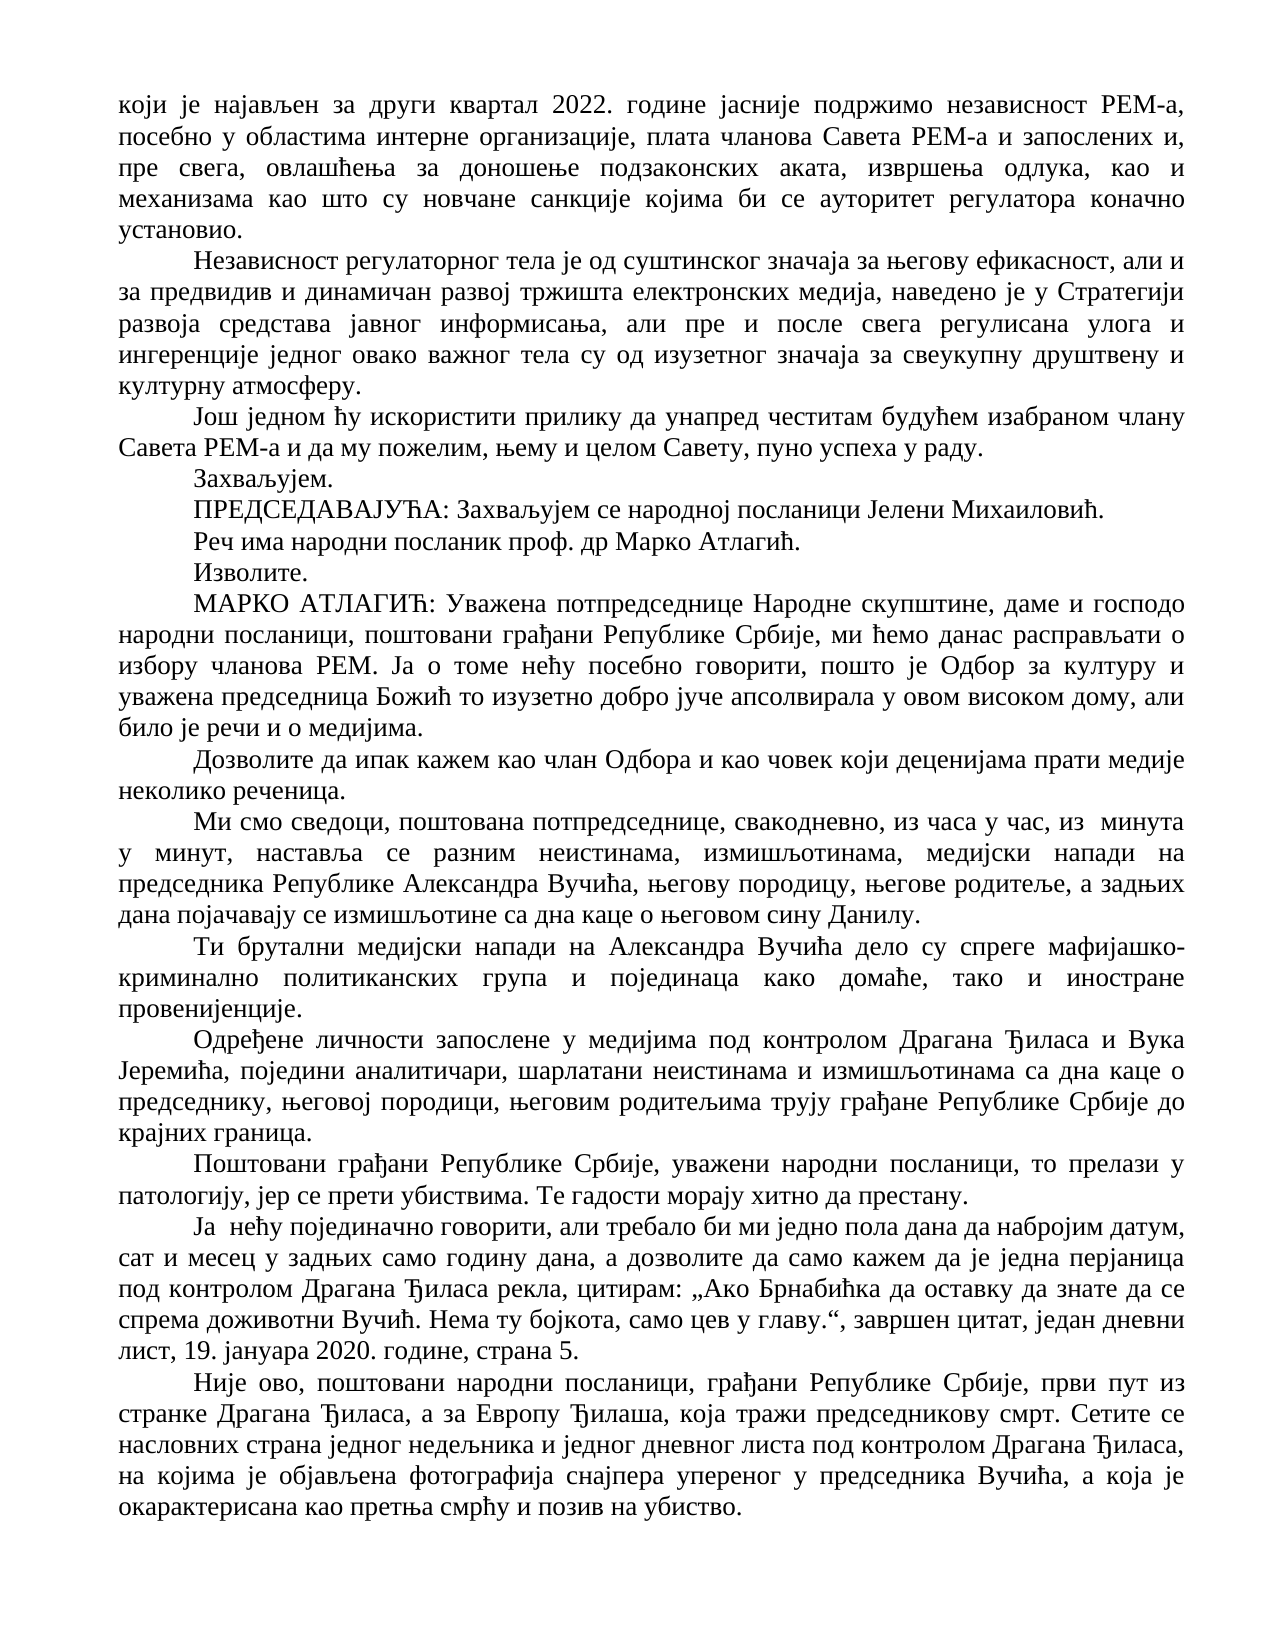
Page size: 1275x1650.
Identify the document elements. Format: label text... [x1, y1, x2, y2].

text Поштовани грађани Републике Србије, уважени народни посланици, то прелази у патологију, јер се прети убиствима. Те гадости морају хитно да престану. [118, 1148, 1186, 1210]
text Ти брутални медијски напади на Александра Вучића дело су спреге мафијашко-криминално политиканских група и појединаца како домаће, тако и иностране провенијенције. [118, 929, 1186, 1023]
text Још једном ћу искористити прилику да унапред честитам будућем изабраном члану Савета РЕМ-а и да му пожелим, њему и целом Савету, пуно успеха у раду. [118, 400, 1186, 462]
text Реч има народни посланик проф. др Марко Атлагић. [118, 525, 1186, 556]
text Захваљујем. [118, 462, 1186, 493]
text Ја нећу појединачно говорити, али требало би ми једно пола дана да набројим датум, сат и месец у задњих само годину дана, а дозволите да само кажем да је једна перјаница под контролом Драгана Ђиласа рекла, цитирам: „Ако Брнабићка да оставку да знате да се спрема доживотни Вучић. Нема ту бојкота, само цев у главу.“, завршен цитат, један дневни лист, 19. јануара 2020. године, страна 5. [118, 1210, 1186, 1366]
text МАРКО АТЛАГИЋ: Уважена потпредседнице Народне скупштине, даме и господо народни посланици, поштовани грађани Републике Србије, ми ћемо данас расправљати о избору чланова РЕМ. Ја о томе нећу посебно говорити, пошто је Одбор за културу и уважена председница Божић то изузетно добро јуче апсолвирала у овом високом дому, али било је речи и о медијима. [118, 587, 1186, 743]
text ПРЕДСЕДАВАЈУЋА: Захваљујем се народној посланици Јелени Михаиловић. [118, 493, 1186, 525]
text Није ово, поштовани народни посланици, грађани Републике Србије, први пут из странке Драгана Ђиласа, а за Европу Ђилаша, која тражи председникову смрт. Сетите се насловних страна једног недељника и једног дневног листа под контролом Драгана Ђиласа, на којима је објављена фотографија снајпера упереног у председника Вучића, а која је окарактерисана као претња смрћу и позив на убиство. [118, 1366, 1186, 1521]
text Дозволите да ипак кажем као члан Одбора и као човек који деценијама прати медије неколико реченица. [118, 743, 1186, 805]
text Одређене личности запослене у медијима под контролом Драгана Ђиласа и Вука Јеремића, поједини аналитичари, шарлатани неистинама и измишљотинама са дна каце о председнику, његовој породици, његовим родитељима трују грађане Републике Србије до крајних граница. [118, 1023, 1186, 1148]
text Ми смо сведоци, поштована потпредседнице, свакодневно, из часа у час, из минута у минут, наставља се разним неистинама, измишљотинама, медијски напади на председника Републике Александра Вучића, његову породицу, његове родитеље, а задњих дана појачавају се измишљотине са дна каце о његовом сину Данилу. [118, 805, 1186, 929]
text Независност регулаторног тела је од суштинског значаја за његову ефикасност, али и за предвидив и динамичан развој тржишта електронских медија, наведено је у Стратегији развоја средстава јавног информисања, али пре и после свега регулисана улога и ингеренције једног овако важног тела су од изузетног значаја за свеукупну друштвену и културну атмосферу. [118, 244, 1186, 400]
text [118, 89, 1186, 244]
text Изволите. [118, 556, 1186, 587]
